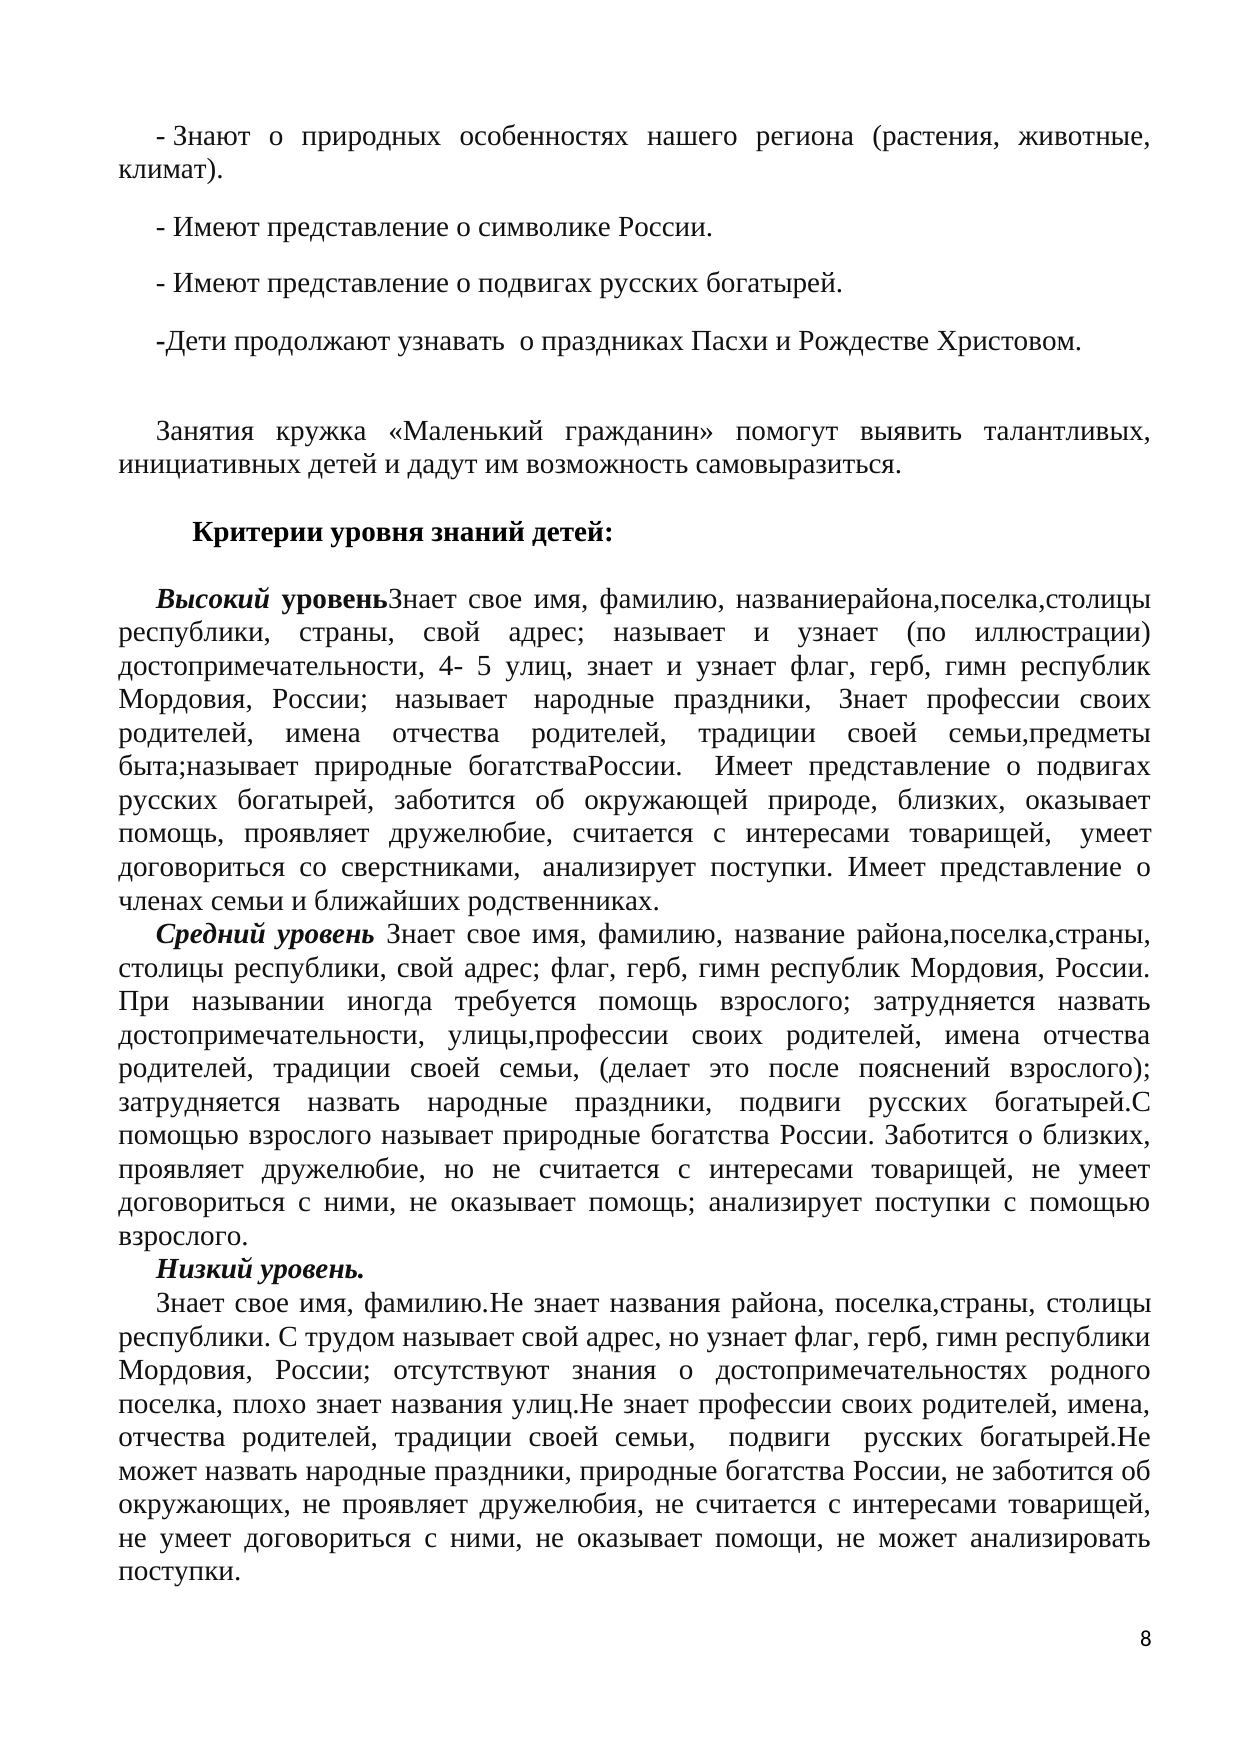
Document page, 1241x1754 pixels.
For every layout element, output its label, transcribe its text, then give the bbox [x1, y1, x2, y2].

text Занятия кружка «Маленький гражданин» помогут выявить талантливых, инициативных детей и дадут им возможность самовыразиться. [118, 413, 1152, 480]
text - Имеют представление о символике России. [118, 209, 1152, 242]
text Знает свое имя, фамилию.Не знает названия района, поселка,страны, столицы республики. С трудом называет свой адрес, но узнает флаг, герб, гимн республики Мордовия, России; отсутствуют знания о достопримечательностях родного поселка, плохо знает названия улиц.Не знает профессии своих родителей, имена, отчества родителей, традиции своей семьи, подвиги русских богатырей.Не может назвать народные праздники, природные богатства России, не заботится об окружающих, не проявляет дружелюбия, не считается с интересами товарищей, не умеет договориться с ними, не оказывает помощи, не может анализировать поступки. [118, 1285, 1152, 1587]
text Средний уровень Знает свое имя, фамилию, название района,поселка,страны, столицы республики, свой адрес; флаг, герб, гимн республик Мордовия, России. При назывании иногда требуется помощь взрослого; затрудняется назвать достопримечательности, улицы,профессии своих родителей, имена отчества родителей, традиции своей семьи, (делает это после пояснений взрослого); затрудняется назвать народные праздники, подвиги русских богатырей.С помощью взрослого называет природные богатства России. Заботится о близких, проявляет дружелюбие, но не считается с интересами товарищей, не умеет договориться с ними, не оказывает помощь; анализирует поступки с помощью взрослого. [118, 916, 1152, 1252]
text -Дети продолжают узнавать о праздниках Пасхи и Рождестве Христовом. [118, 323, 1152, 356]
text Низкий уровень. [118, 1252, 1152, 1285]
text - Имеют представление о подвигах русских богатырей. [118, 266, 1152, 299]
text Критерии уровня знаний детей: [118, 514, 1152, 547]
text Высокий уровеньЗнает свое имя, фамилию, названиерайона,поселка,столицы республики, страны, свой адрес; называет и узнает (по иллюстрации) достопримечательности, 4- 5 улиц, знает и узнает флаг, герб, гимн республик Мордовия, России; называет народные праздники, Знает профессии своих родителей, имена отчества родителей, традиции своей семьи,предметы быта;называет природные богатстваРоссии. Имеет представление о подвигах русских богатырей, заботится об окружающей природе, близких, оказывает помощь, проявляет дружелюбие, считается с интересами товарищей, умеет договориться со сверстниками, анализирует поступки. Имеет представление о членах семьи и ближайших родственниках. [118, 581, 1152, 916]
text - Знают о природных особенностях нашего региона (растения, животные, климат). [118, 118, 1152, 185]
